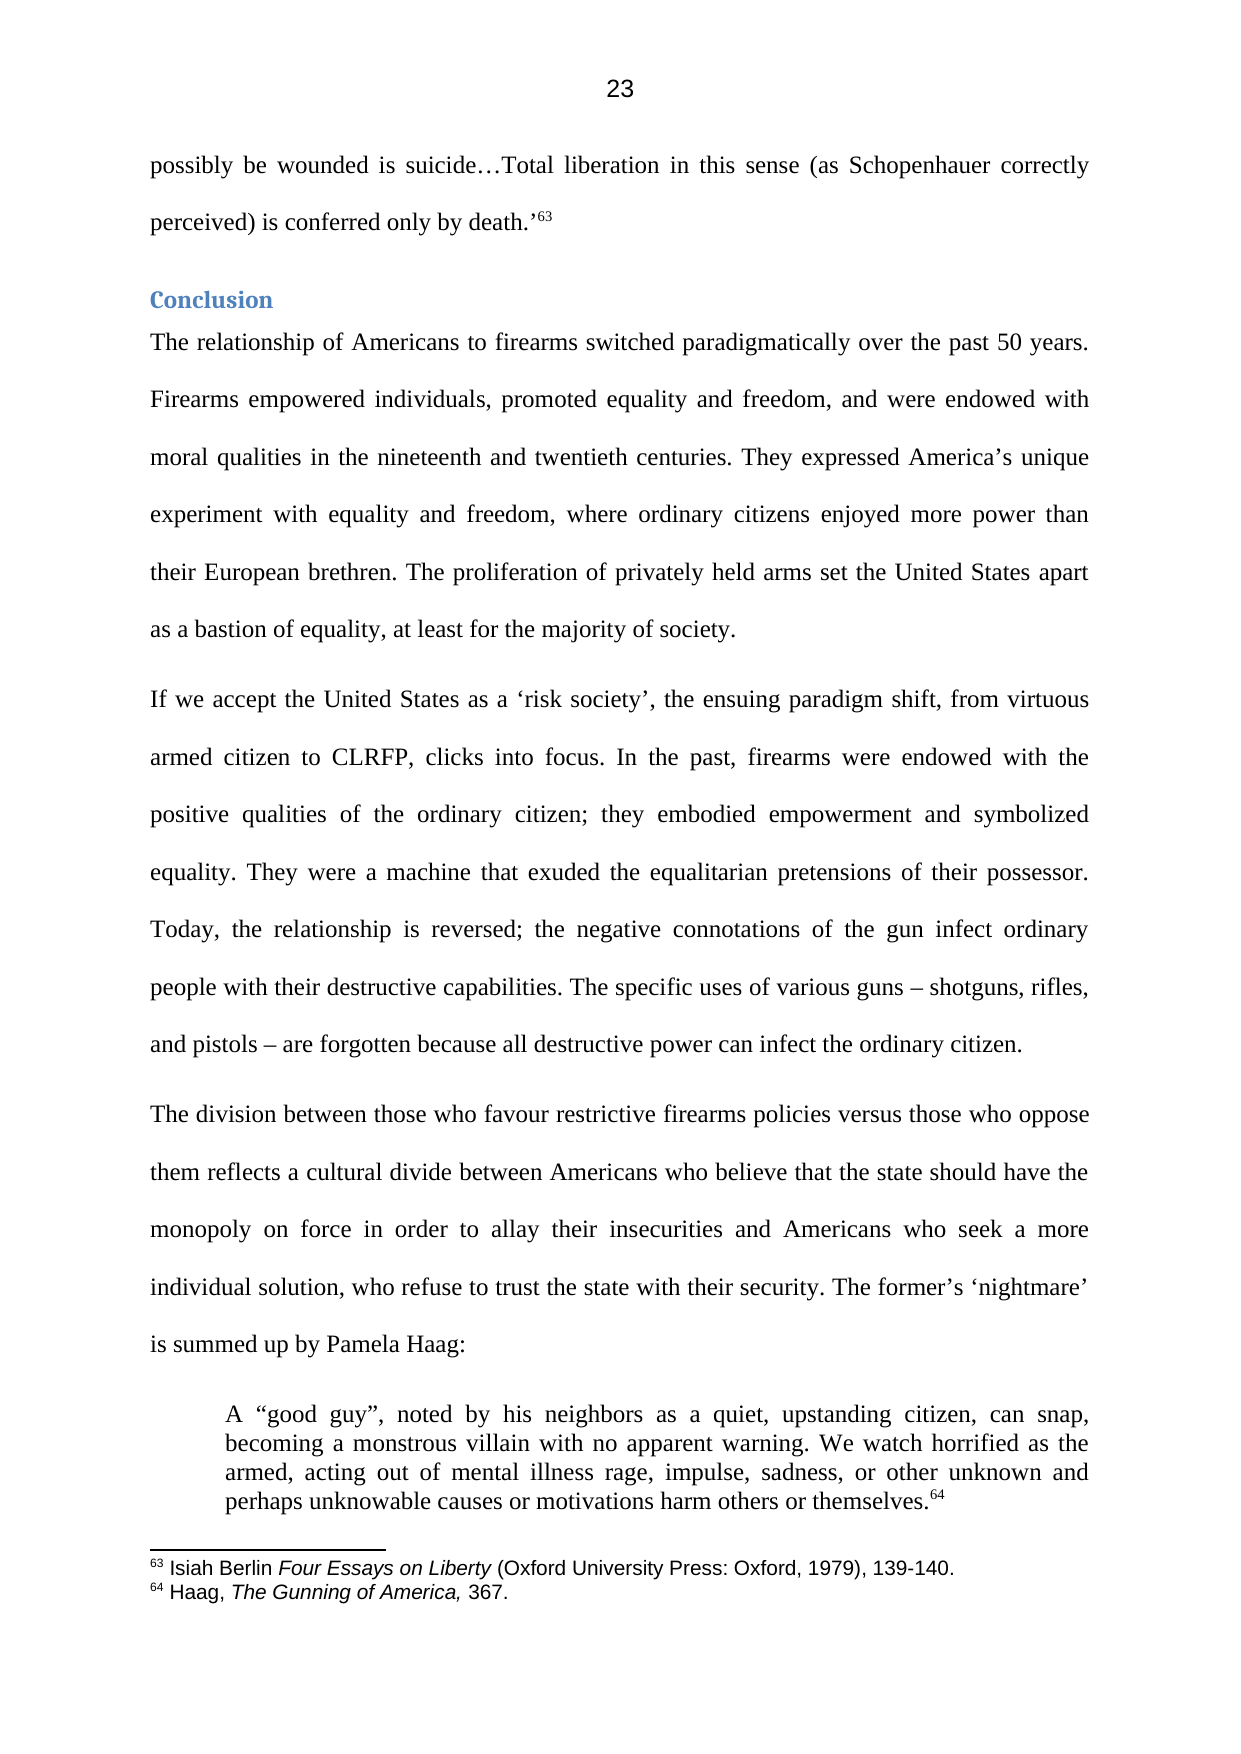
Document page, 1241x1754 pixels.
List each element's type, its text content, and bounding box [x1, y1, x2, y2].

text The division between those who favour restrictive firearms policies versus those who oppose them reflects a cultural divide between Americans who believe that the state should have the monopoly on force in order to allay their insecurities and Americans who seek a more individual solution, who refuse to trust the state with their security. The former’s ‘nightmare’ is summed up by Pamela Haag: [150, 1099, 1090, 1358]
text A “good guy”, noted by his neighbors as a quiet, upstanding citizen, can snap, becoming a monstrous villain with no apparent warning. We watch horrified as the armed, acting out of mental illness rage, impulse, sadness, or other unknown and perhaps unknowable causes or motivations harm others or themselves. [225, 1399, 1090, 1514]
subtitle Conclusion [150, 286, 1090, 314]
text The relationship of Americans to firearms switched paradigmatically over the past 50 years. Firearms empowered individuals, promoted equality and freedom, and were endowed with moral qualities in the nineteenth and twentieth centuries. They expressed America’s unique experiment with equality and freedom, where ordinary citizens enjoyed more power than their European brethren. The proliferation of privately held arms set the United States apart as a bastion of equality, at least for the majority of society. [150, 327, 1090, 643]
text If we accept the United States as a ‘risk society’, the ensuing paradigm shift, from virtuous armed citizen to CLRFP, clicks into focus. In the past, firearms were endowed with the positive qualities of the ordinary citizen; they embodied empowerment and symbolized equality. They were a machine that exuded the equalitarian pretensions of their possessor. Today, the relationship is reversed; the negative connotations of the gun infect ordinary people with their destructive capabilities. The specific uses of various guns – shotguns, rifles, and pistols – are forgotten because all destructive power can infect the ordinary citizen. [150, 684, 1090, 1058]
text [150, 150, 1090, 236]
